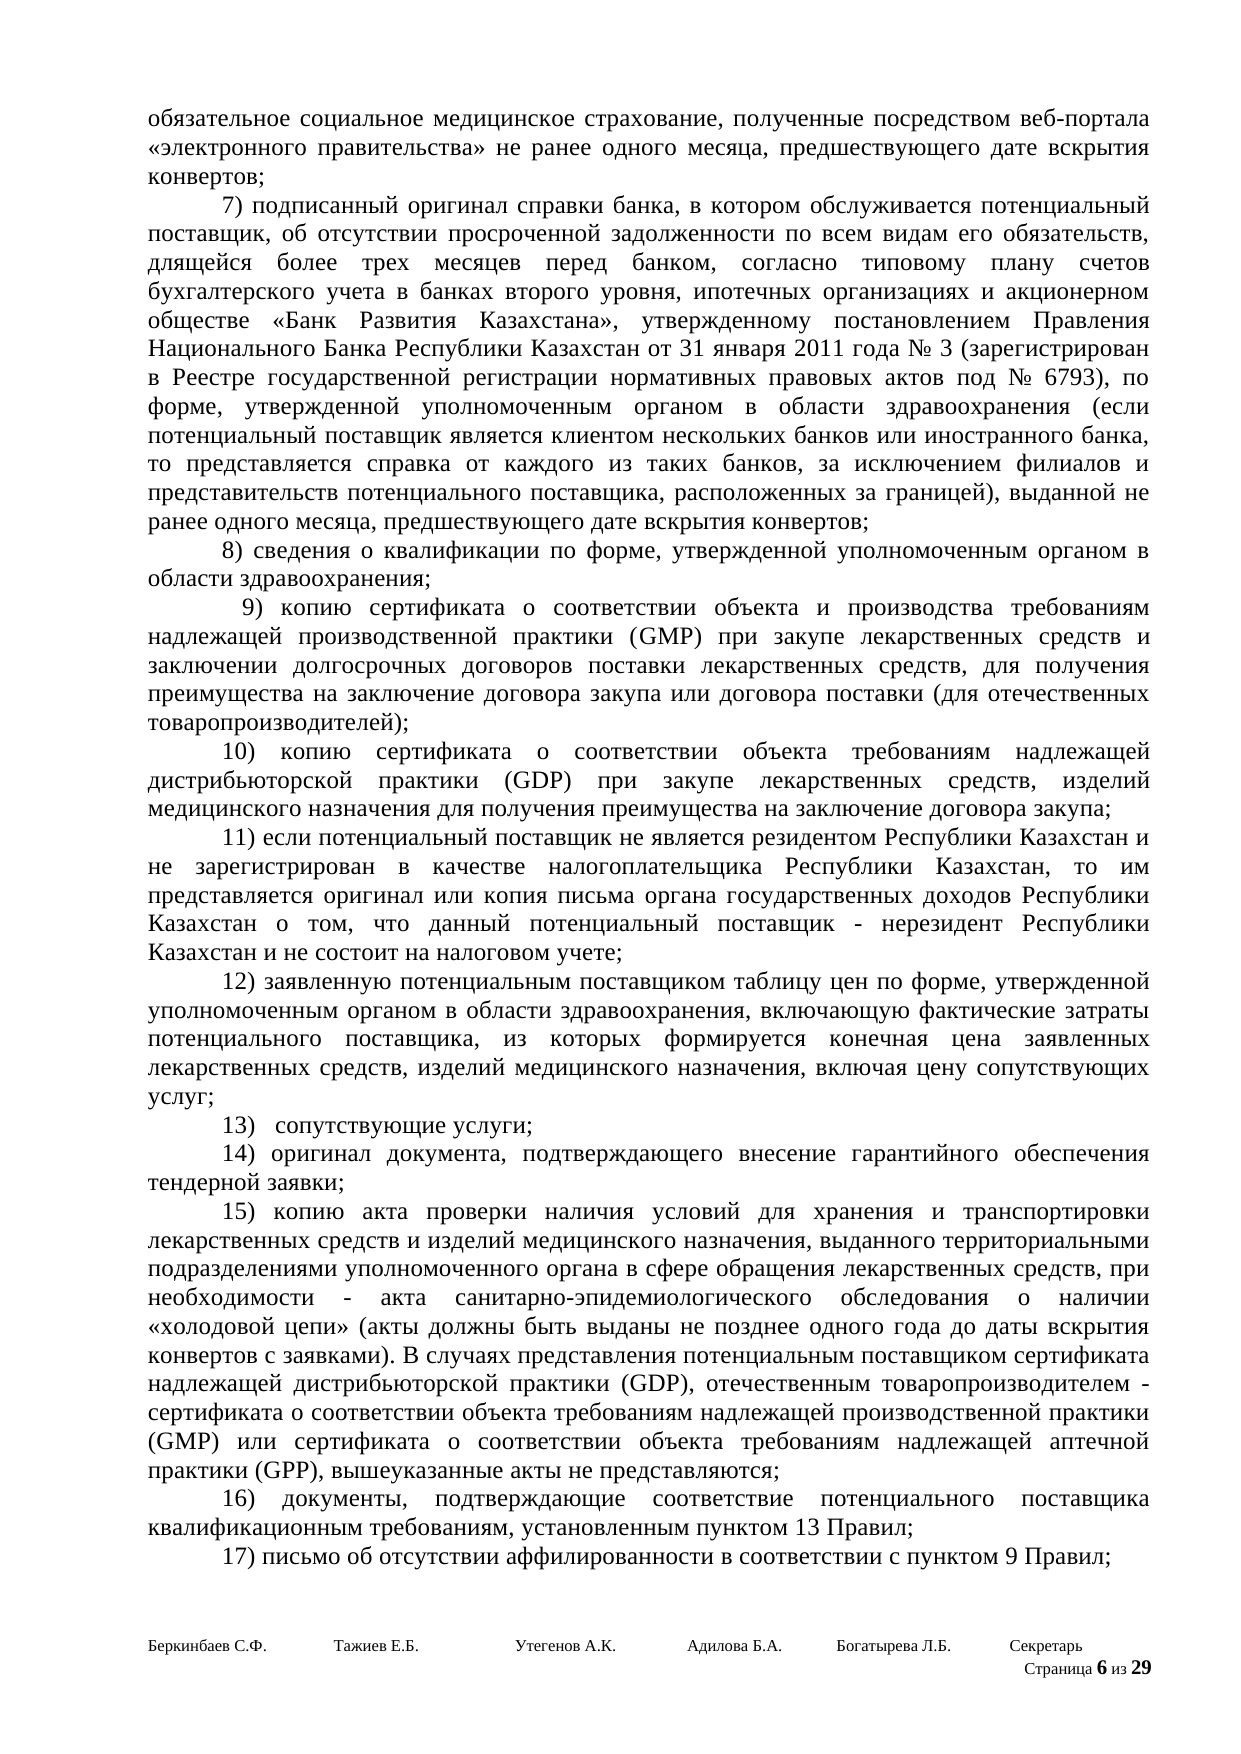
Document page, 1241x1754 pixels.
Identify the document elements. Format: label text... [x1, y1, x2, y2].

text 16) документы, подтверждающие соответствие потенциального поставщика квалификационным требованиям, установленным пунктом 13 Правил; [148, 1483, 1152, 1541]
text 8) сведения о квалификации по форме, утвержденной уполномоченным органом в области здравоохранения; [148, 535, 1152, 592]
text 11) если потенциальный поставщик не является резидентом Республики Казахстан и не зарегистрирован в качестве налогоплательщика Республики Казахстан, то им представляется оригинал или копия письма органа государственных доходов Республики Казахстан о том, что данный потенциальный поставщик - нерезидент Республики Казахстан и не состоит на налоговом учете; [148, 822, 1152, 966]
text 17) письмо об отсутствии аффилированности в соответствии с пунктом 9 Правил; [148, 1541, 1152, 1570]
text 9) копию сертификата о соответствии объекта и производства требованиям надлежащей производственной практики (GMP) при закупе лекарственных средств и заключении долгосрочных договоров поставки лекарственных средств, для получения преимущества на заключение договора закупа или договора поставки (для отечественных товаропроизводителей); [148, 592, 1152, 736]
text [148, 103, 1152, 190]
text 12) заявленную потенциальным поставщиком таблицу цен по форме, утвержденной уполномоченным органом в области здравоохранения, включающую фактические затраты потенциального поставщика, из которых формируется конечная цена заявленных лекарственных средств, изделий медицинского назначения, включая цену сопутствующих услуг; [148, 966, 1152, 1110]
text 15) копию акта проверки наличия условий для хранения и транспортировки лекарственных средств и изделий медицинского назначения, выданного территориальными подразделениями уполномоченного органа в сфере обращения лекарственных средств, при необходимости - акта санитарно-эпидемиологического обследования о наличии «холодовой цепи» (акты должны быть выданы не позднее одного года до даты вскрытия конвертов с заявками). В случаях представления потенциальным поставщиком сертификата надлежащей дистрибьюторской практики (GDP), отечественным товаропроизводителем - сертификата о соответствии объекта требованиям надлежащей производственной практики (GMP) или сертификата о соответствии объекта требованиям надлежащей аптечной практики (GPP), вышеуказанные акты не представляются; [148, 1196, 1152, 1483]
text 13) сопутствующие услуги; [148, 1110, 1152, 1138]
text 14) оригинал документа, подтверждающего внесение гарантийного обеспечения тендерной заявки; [148, 1138, 1152, 1196]
text 10) копию сертификата о соответствии объекта требованиям надлежащей дистрибьюторской практики (GDP) при закупе лекарственных средств, изделий медицинского назначения для получения преимущества на заключение договора закупа; [148, 736, 1152, 822]
text 7) подписанный оригинал справки банка, в котором обслуживается потенциальный поставщик, об отсутствии просроченной задолженности по всем видам его обязательств, длящейся более трех месяцев перед банком, согласно типовому плану счетов бухгалтерского учета в банках второго уровня, ипотечных организациях и акционерном обществе «Банк Развития Казахстана», утвержденному постановлением Правления Национального Банка Республики Казахстан от 31 января 2011 года № 3 (зарегистрирован в Реестре государственной регистрации нормативных правовых актов под № 6793), по форме, утвержденной уполномоченным органом в области здравоохранения (если потенциальный поставщик является клиентом нескольких банков или иностранного банка, то представляется справка от каждого из таких банков, за исключением филиалов и представительств потенциального поставщика, расположенных за границей), выданной не ранее одного месяца, предшествующего дате вскрытия конвертов; [148, 190, 1152, 535]
